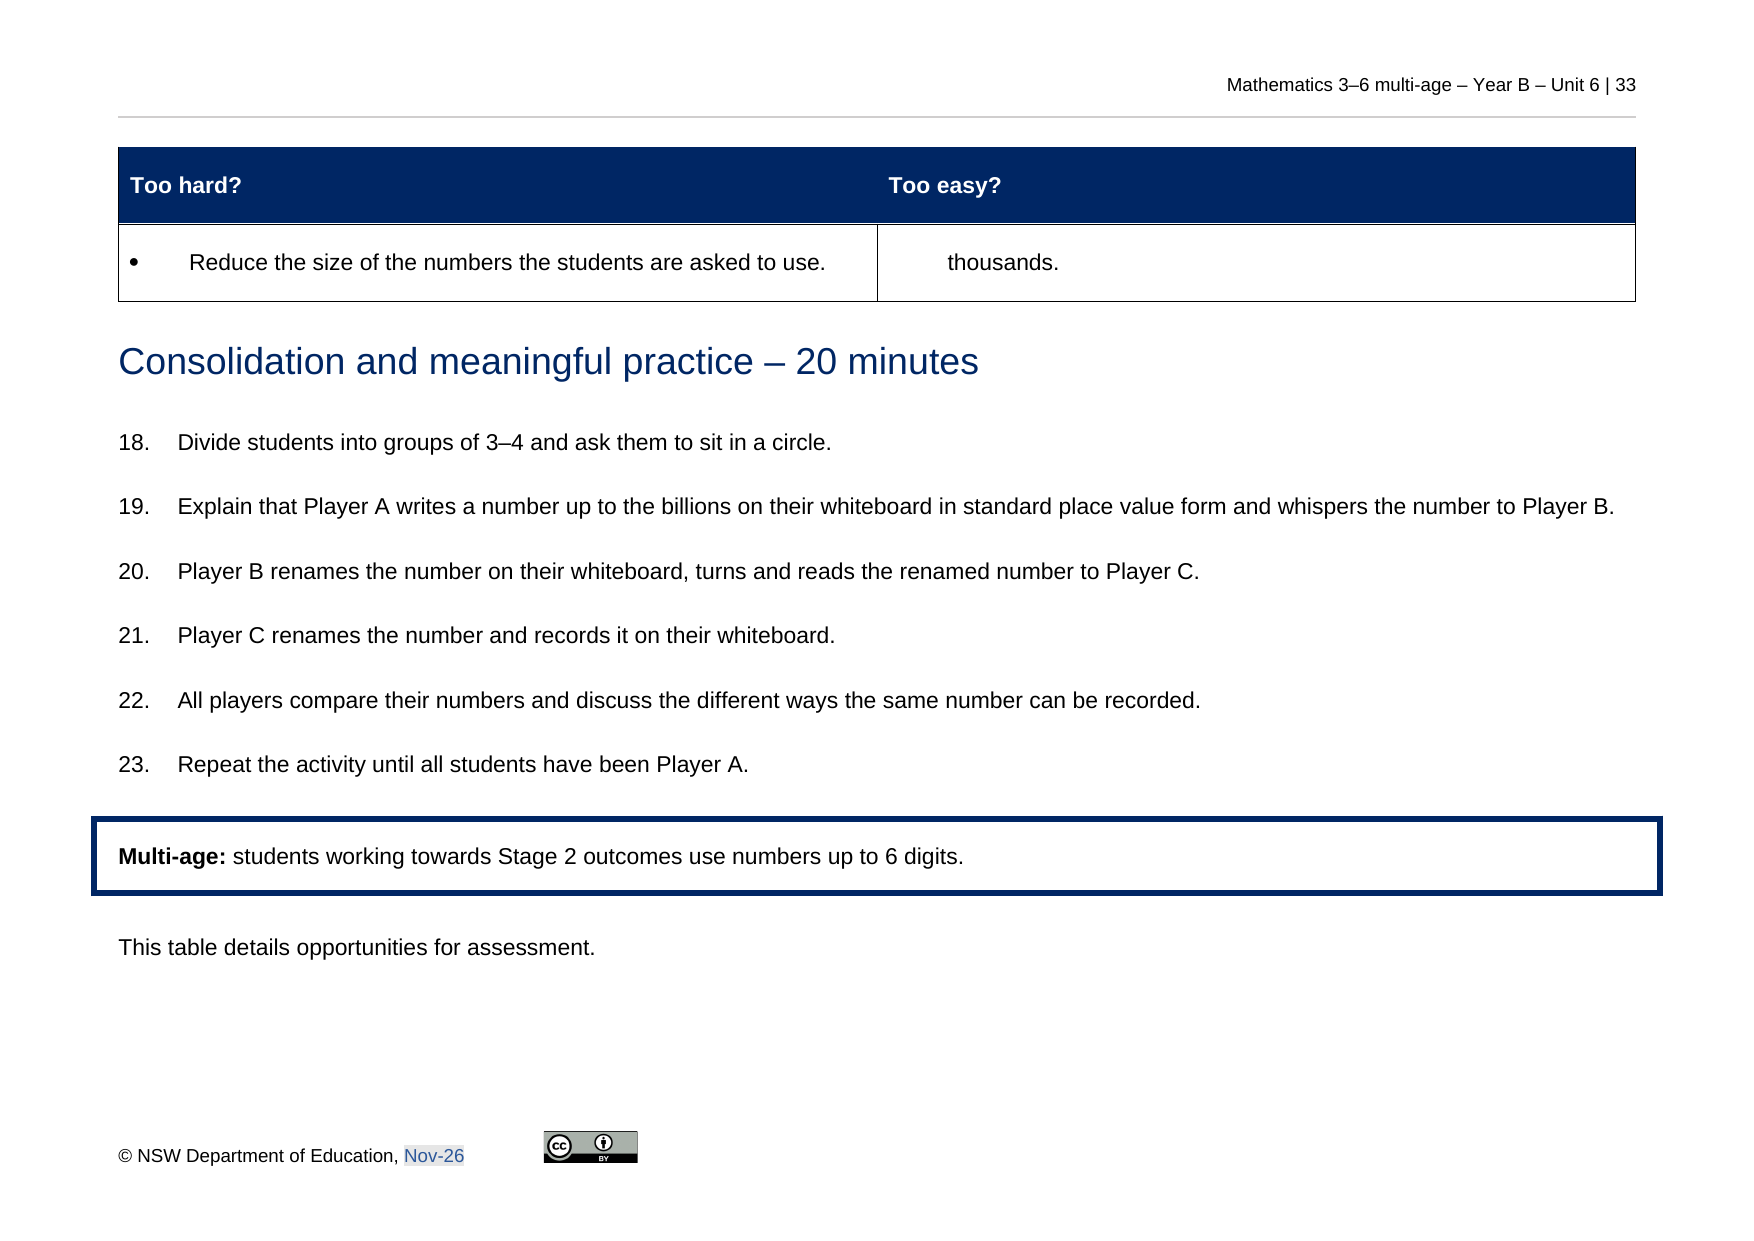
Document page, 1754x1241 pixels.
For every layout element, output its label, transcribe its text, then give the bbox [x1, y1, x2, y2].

table_header Too hard? [119, 147, 877, 223]
list Player C renames the number and records it on their whiteboard. [118, 622, 1636, 648]
list Player B renames the number on their whiteboard, turns and reads the renamed number to Player C. [118, 558, 1636, 584]
subtitle Consolidation and meaningful practice – 20 minutes [118, 339, 1636, 382]
table_header Too easy? [877, 147, 1635, 223]
picture [543, 1131, 638, 1163]
list Repeat the activity until all students have been Player A. [118, 751, 1636, 777]
list Explain that Player A writes a number up to the billions on their whiteboard in standard place value form and whispers the number to Player B. [118, 493, 1636, 519]
list All players compare their numbers and discuss the different ways the same number can be recorded. [118, 687, 1636, 713]
text This table details opportunities for assessment. [118, 934, 1636, 961]
list Divide students into groups of 3–4 and ask them to sit in a circle. [118, 429, 1636, 455]
text Multi-age: students working towards Stage 2 outcomes use numbers up to 6 digits. [97, 822, 1657, 890]
